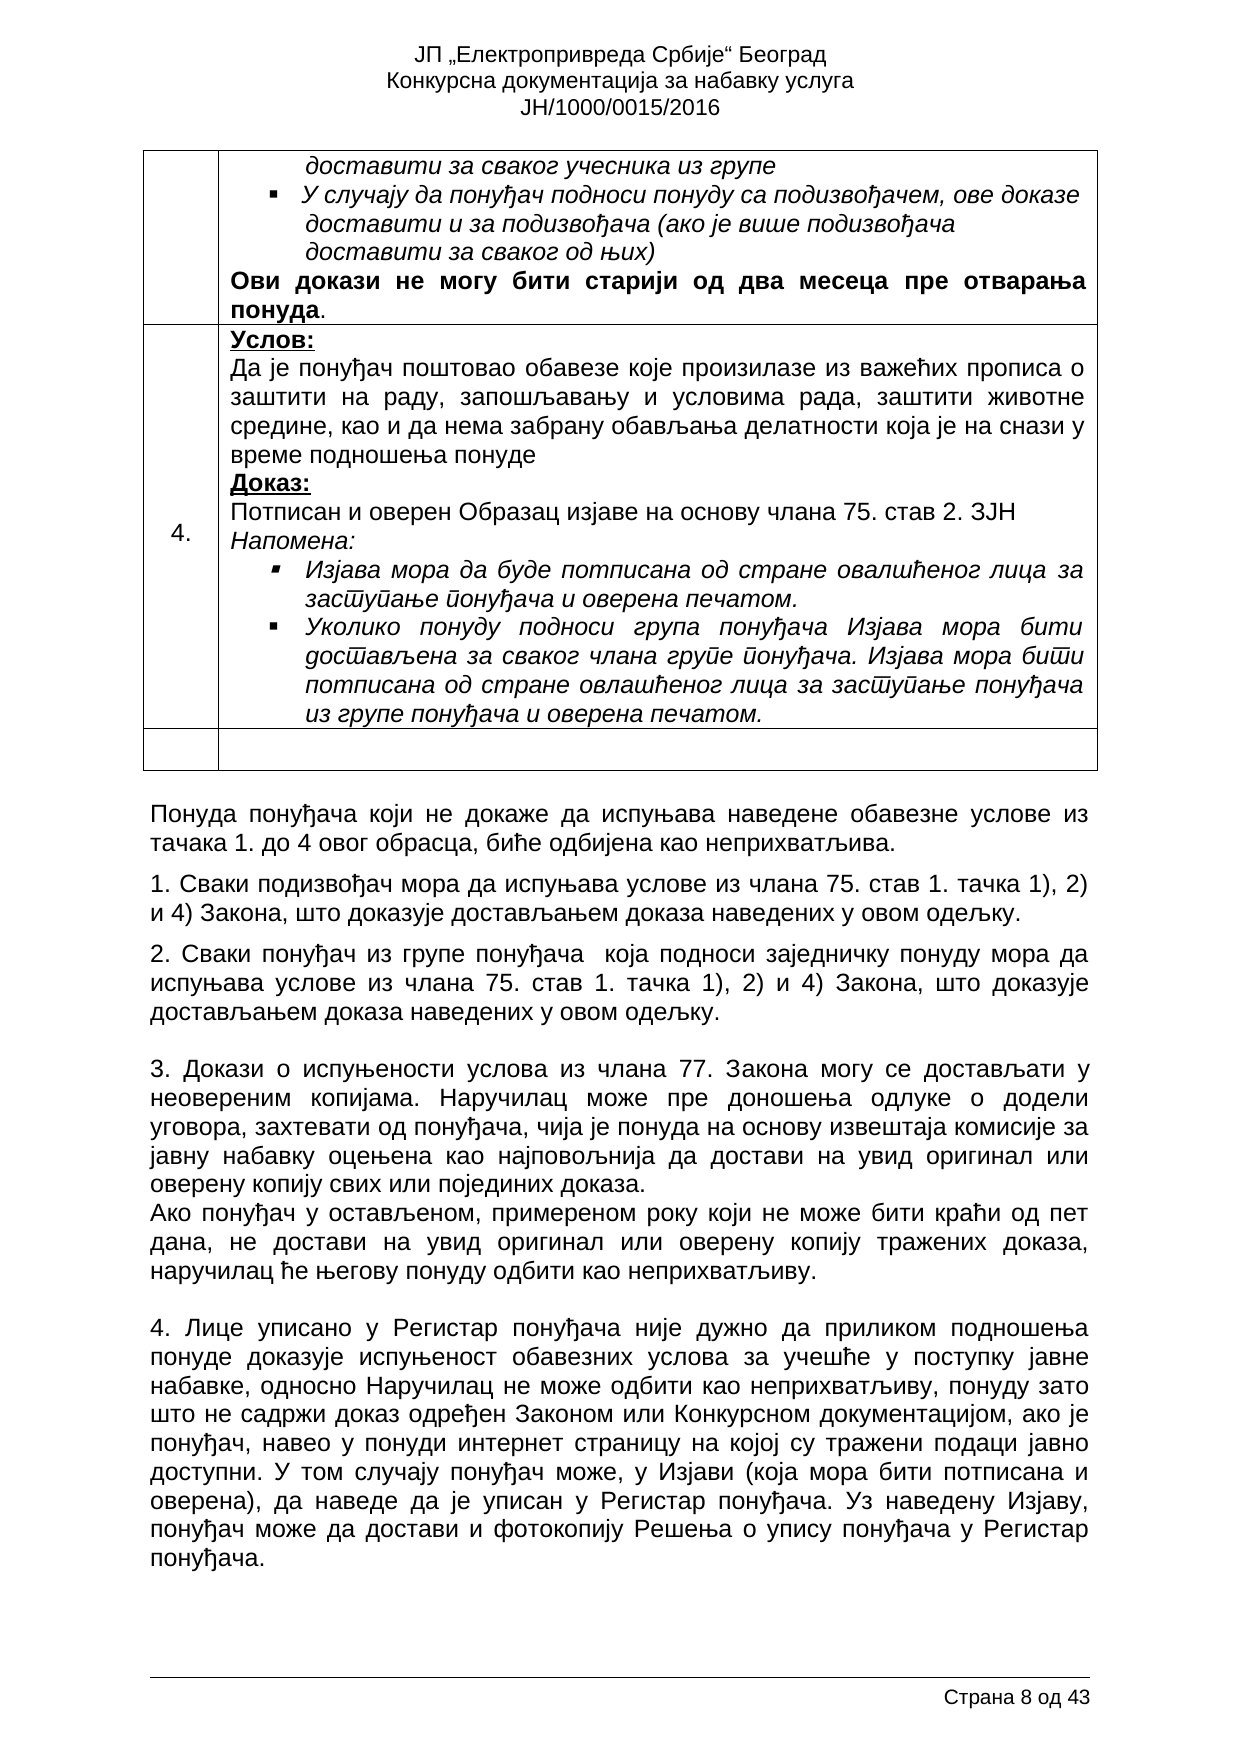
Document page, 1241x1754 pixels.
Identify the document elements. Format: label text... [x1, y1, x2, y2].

text 2. Сваки понуђач из групе понуђача која подноси заједничку понуду мора да испуњава услове из члана 75. став 1. тачка 1), 2) и 4) Закона, што доказује достављањем доказа наведених у овом одељку. [150, 939, 1090, 1026]
text Ако понуђач у остављеном, примереном року који не може бити краћи од пет дана, не достави на увид оригинал или оверену копију тражених доказа, наручилац ће његову понуду одбити као неприхватљиву. [150, 1198, 1090, 1284]
text 4. Лице уписано у Регистар понуђача није дужно да приликом подношења понуде доказује испуњеност обавезних услова за учешће у поступку јавне набавке, односно Наручилац не може одбити као неприхватљиву, понуду зато што не садржи доказ одређен Законом или Конкурсном документацијом, ако је понуђач, навео у понуди интернет страницу на којој су тражени подаци јавно доступни. У том случају понуђач може, у Изјави (која мора бити потписана и оверена), да наведе да је уписан у Регистар понуђача. Уз наведену Изјаву, понуђач може да достави и фотокопију Решења о упису понуђача у Регистар понуђача. [150, 1313, 1090, 1572]
text 1. Сваки подизвођач мора да испуњава услове из члана 75. став 1. тачка 1), 2) и 4) Закона, што доказује достављањем доказа наведених у овом одељку. [150, 869, 1090, 927]
table_cell 4. [144, 325, 218, 727]
text Понуда понуђача који не докаже да испуњава наведене обавезне услове из тачака 1. до 4 овог обрасца, биће одбијена као неприхватљива. [150, 799, 1090, 857]
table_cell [219, 151, 1097, 324]
table_cell 3. [144, 151, 218, 324]
table_cell [144, 729, 218, 770]
table_cell [219, 729, 1097, 770]
table_cell Услов: Да је понуђач поштовао обавезе које произилазе из важећих прописа о заштити на раду, запошљавању и условима рада, заштити животне средине, као и да нема забрану обављања делатности која је на снази у време подношења понуде Доказ: Потписан и оверен Образац изјаве на основу члана 75. став 2. ЗЈН Напомена: Изјава мора да буде потписана од стране овалшћеног лица за заступање понуђача и оверена печатом. Уколико понуду подноси група понуђача Изјава мора бити достављена за сваког члана групе понуђача. Изјава мора бити потписана од стране овлашћеног лица за заступање понуђача из групе понуђача и оверена печатом. [219, 325, 1097, 727]
text 3. Докази о испуњености услова из члана 77. Закона могу се достављати у неовереним копијама. Наручилац може пре доношења одлуке о додели уговора, захтевати од понуђача, чија је понуда на основу извештаја комисије за јавну набавку оцењена као најповољнија да достави на увид оригинал или оверену копију свих или појединих доказа. [150, 1054, 1090, 1198]
